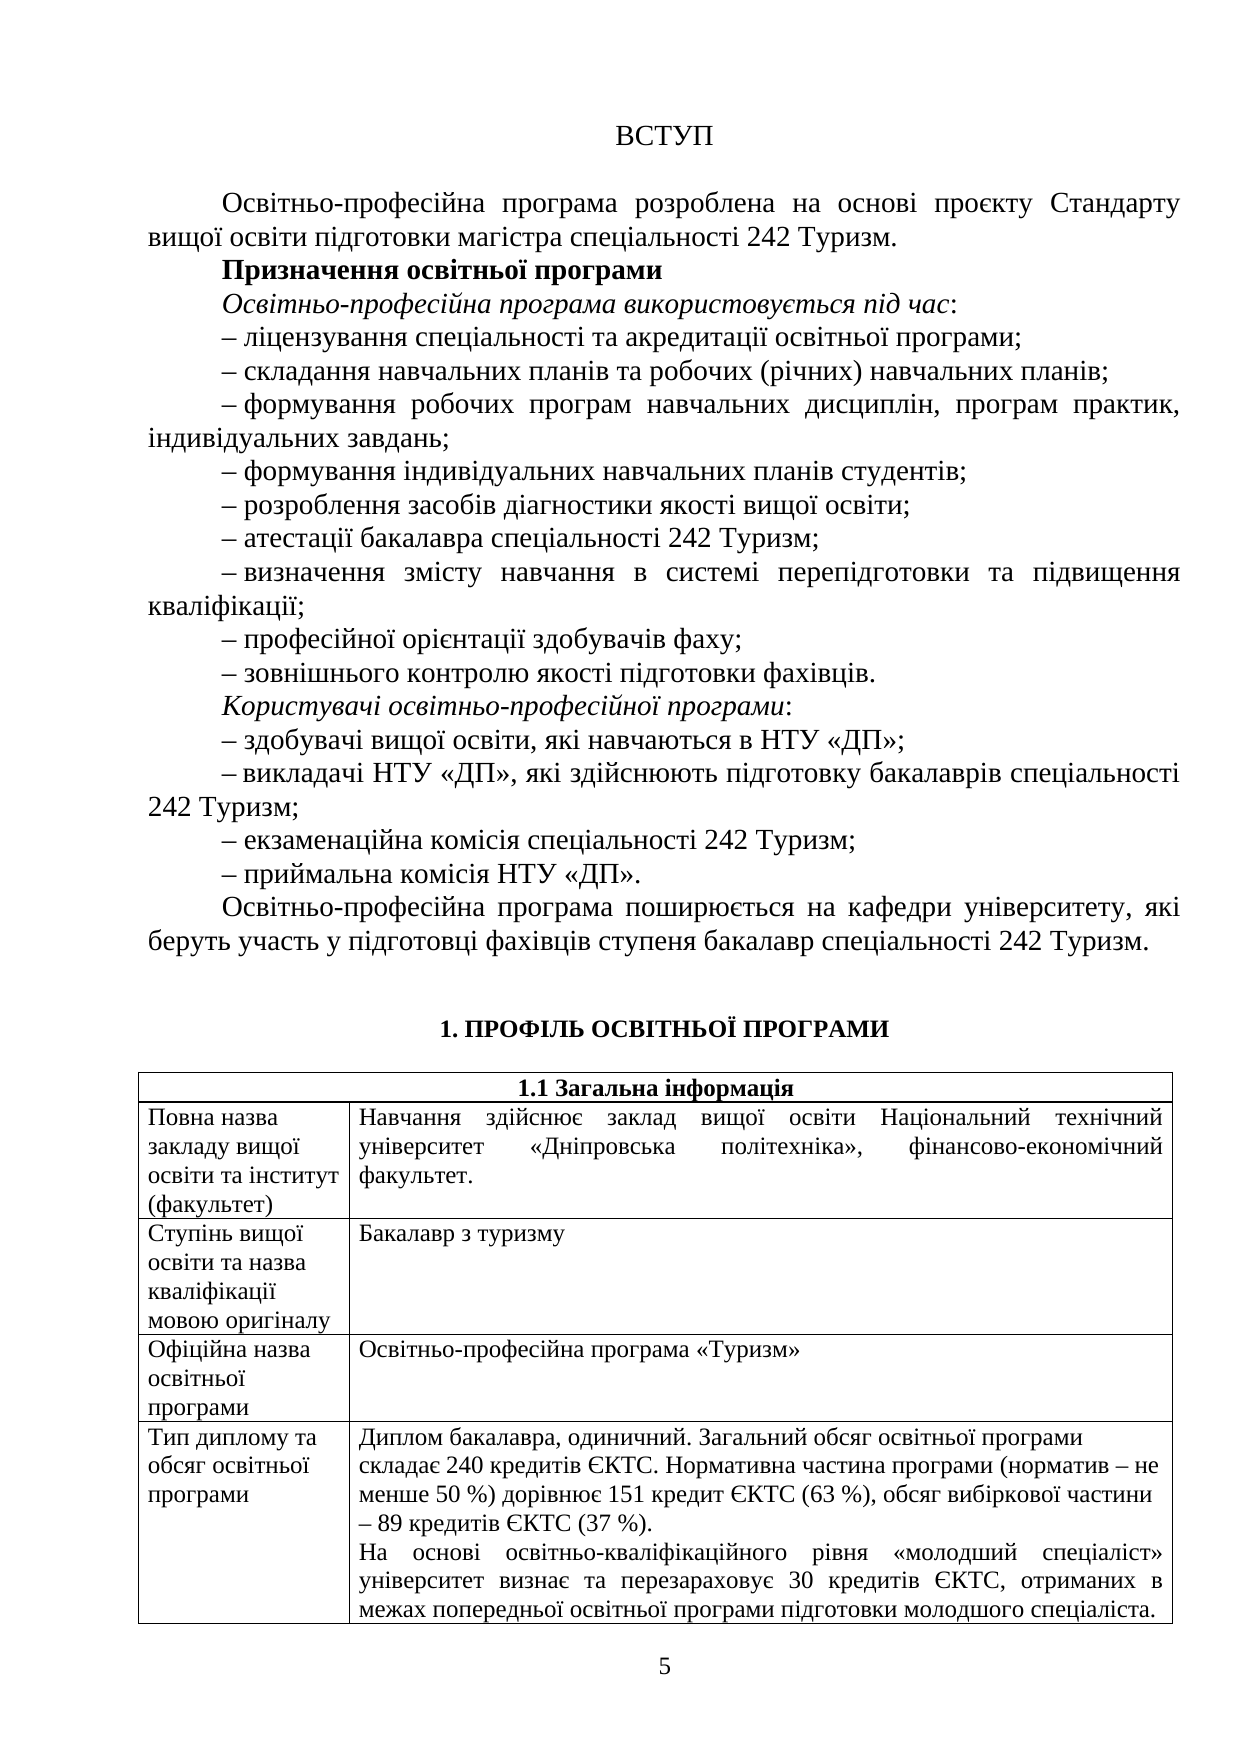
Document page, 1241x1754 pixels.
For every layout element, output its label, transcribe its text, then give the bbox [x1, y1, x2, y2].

text – складання навчальних планів та робочих (річних) навчальних планів; [148, 353, 1181, 386]
text – здобувачі вищої освіти, які навчаються в НТУ «ДП»; [148, 722, 1181, 755]
text Освітньо-професійна програма розроблена на основі проєкту Стандарту вищої освіти підготовки магістра спеціальності 242 Туризм. [148, 185, 1181, 252]
text – зовнішнього контролю якості підготовки фахівців. [148, 655, 1181, 688]
text Освітньо-професійна програма поширюється на кафедри університету, які беруть участь у підготовці фахівців ступеня бакалавр спеціальності 242 Туризм. [148, 889, 1181, 957]
text – екзаменаційна комісія спеціальності 242 Туризм; [148, 822, 1181, 856]
table_cell Ступінь вищої освіти та назва кваліфікації мовою оригіналу [139, 1219, 349, 1333]
text – приймальна комісія НТУ «ДП». [148, 856, 1181, 889]
table_cell Освітньо-професійна програма «Туризм» [350, 1335, 1172, 1421]
text Користувачі освітньо-професійної програми: [148, 688, 1181, 722]
text – ліцензування спеціальності та акредитації освітньої програми; [148, 319, 1181, 353]
text – професійної орієнтації здобувачів фаху; [148, 621, 1181, 655]
table_header 1.1 Загальна інформація [139, 1073, 1172, 1101]
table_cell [350, 1422, 1172, 1623]
text – атестації бакалавра спеціальності 242 Туризм; [148, 521, 1181, 554]
table_cell Офіційна назва освітньої програми [139, 1335, 349, 1421]
text – визначення змісту навчання в системі перепідготовки та підвищення кваліфікації; [148, 554, 1181, 621]
text – формування індивідуальних навчальних планів студентів; [148, 453, 1181, 487]
text – формування робочих програм навчальних дисциплін, програм практик, індивідуальних завдань; [148, 386, 1181, 453]
table_cell Навчання здійснює заклад вищої освіти Національний технічний університет «Дніпровська політехніка», фінансово-економічний факультет. [350, 1103, 1172, 1217]
table_cell Бакалавр з туризму [350, 1219, 1172, 1333]
text 1. ПРОФІЛЬ ОСВІТНЬОЇ ПРОГРАМИ [148, 1014, 1181, 1043]
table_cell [139, 1422, 349, 1623]
text Призначення освітньої програми [148, 252, 1181, 286]
text ВСТУП [148, 118, 1181, 152]
table_cell Повна назва закладу вищої освіти та інститут (факультет) [139, 1103, 349, 1217]
text Освітньо-професійна програма використовується під час: [148, 286, 1181, 319]
text – розроблення засобів діагностики якості вищої освіти; [148, 487, 1181, 521]
text – викладачі НТУ «ДП», які здійснюють підготовку бакалаврів спеціальності 242 Туризм; [148, 755, 1181, 822]
